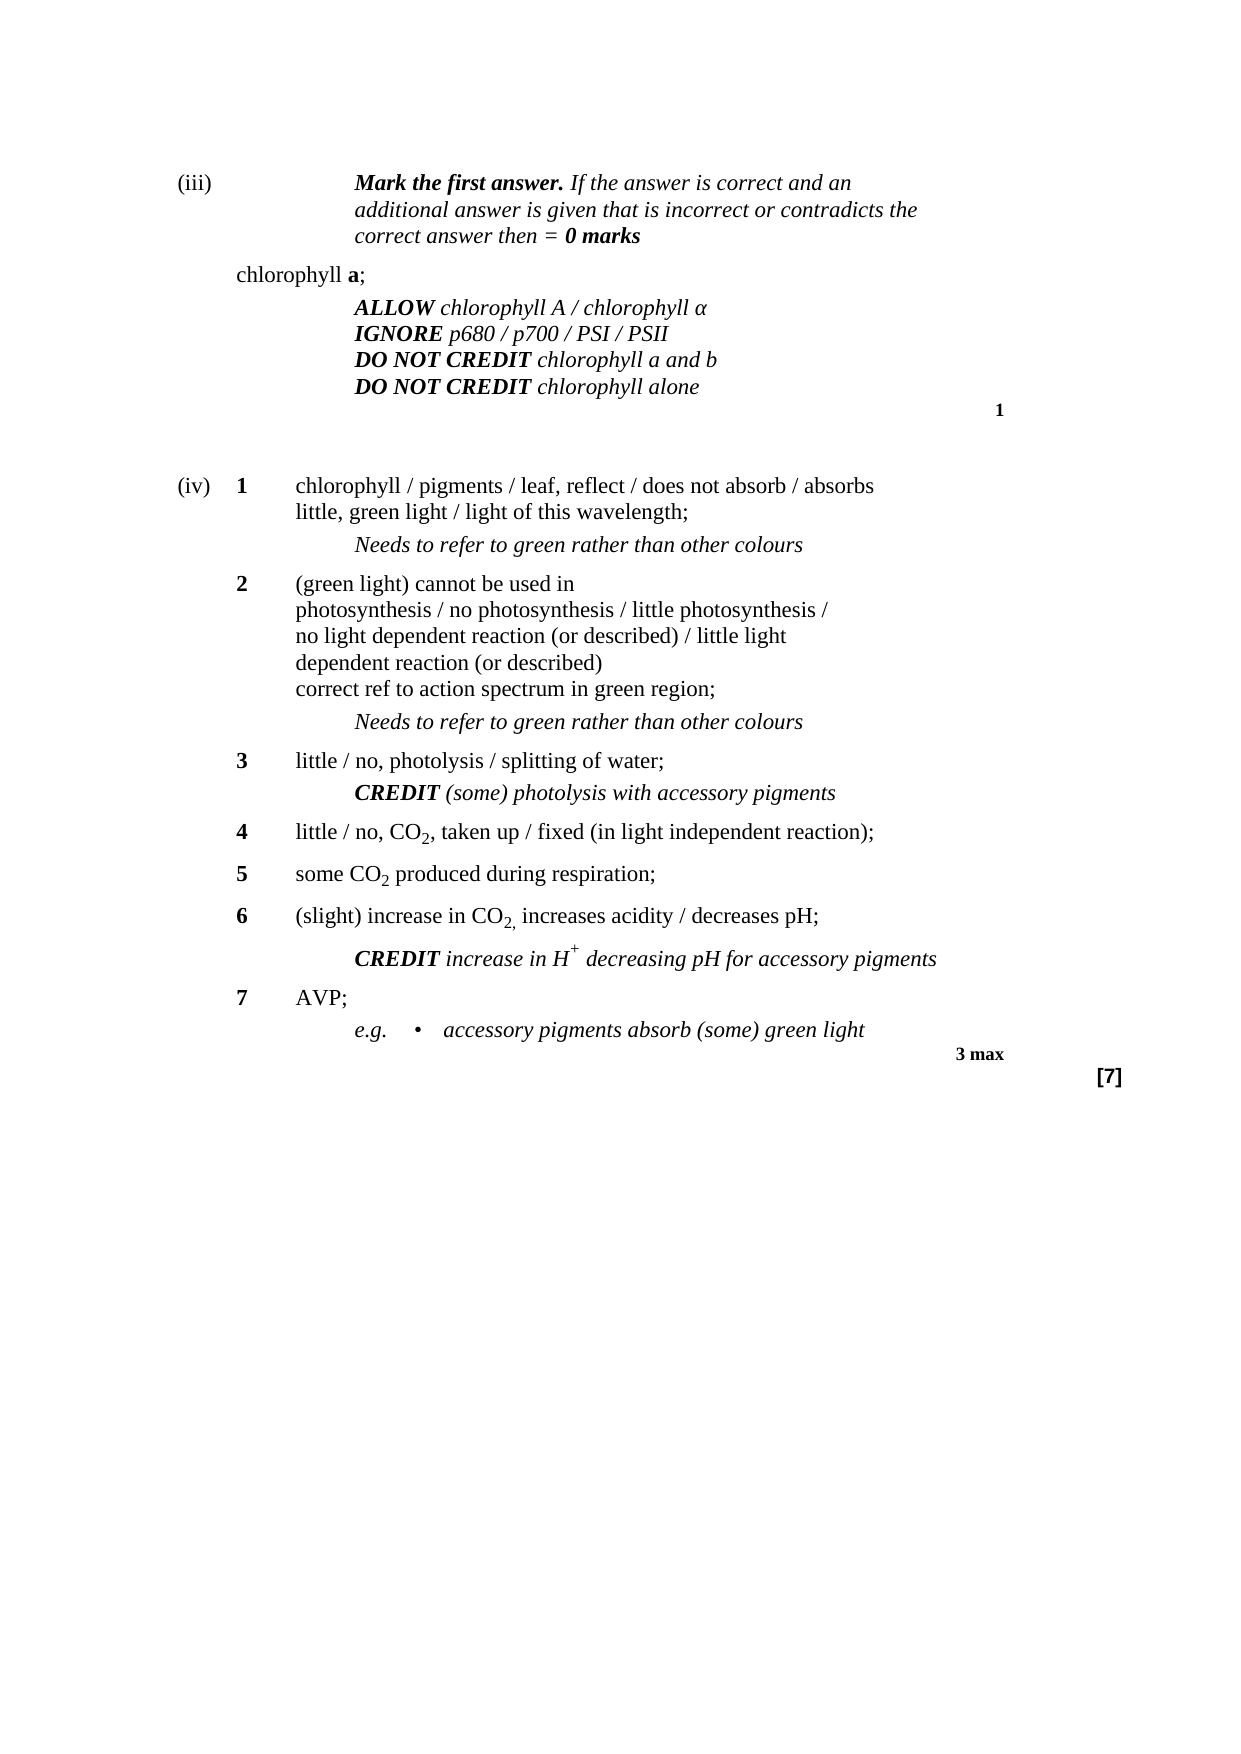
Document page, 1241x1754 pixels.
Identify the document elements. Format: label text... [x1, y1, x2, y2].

text 2 (green light) cannot be used in photosynthesis / no photosynthesis / little photosynthesis / no light dependent reaction (or described) / little light dependent reaction (or described) correct ref to action spectrum in green region; [236, 570, 1063, 702]
text 7 AVP; [236, 983, 1063, 1010]
text 4 little / no, CO2, taken up / fixed (in light independent reaction); [236, 818, 1063, 848]
text 1 [118, 399, 1004, 421]
text CREDIT (some) photolysis with accessory pigments [354, 779, 945, 806]
text e.g. • accessory pigments absorb (some) green light [354, 1016, 945, 1042]
text ALLOW chlorophyll A / chlorophyll α IGNORE p680 / p700 / PSI / PSII DO NOT CREDIT chlorophyll a and b DO NOT CREDIT chlorophyll alone [354, 294, 945, 399]
text chlorophyll a; [177, 261, 1063, 287]
text Needs to refer to green rather than other colours [354, 708, 945, 734]
text [7] [118, 1064, 1122, 1088]
text CREDIT increase in H+ decreasing pH for accessory pigments [354, 938, 945, 971]
text 6 (slight) increase in CO2, increases acidity / decreases pH; [236, 902, 1063, 932]
text (iv) 1 chlorophyll / pigments / leaf, reflect / does not absorb / absorbs little, green light / light of this wavelength; [177, 472, 1063, 525]
text (iii) Mark the first answer. If the answer is correct and an additional answer is given that is incorrect or contradicts the correct answer then = 0 marks [177, 169, 945, 248]
text 3 little / no, photolysis / splitting of water; [236, 747, 1063, 773]
text 5 some CO2 produced during respiration; [236, 860, 1063, 890]
text 3 max [118, 1042, 1004, 1064]
text Needs to refer to green rather than other colours [354, 531, 945, 557]
